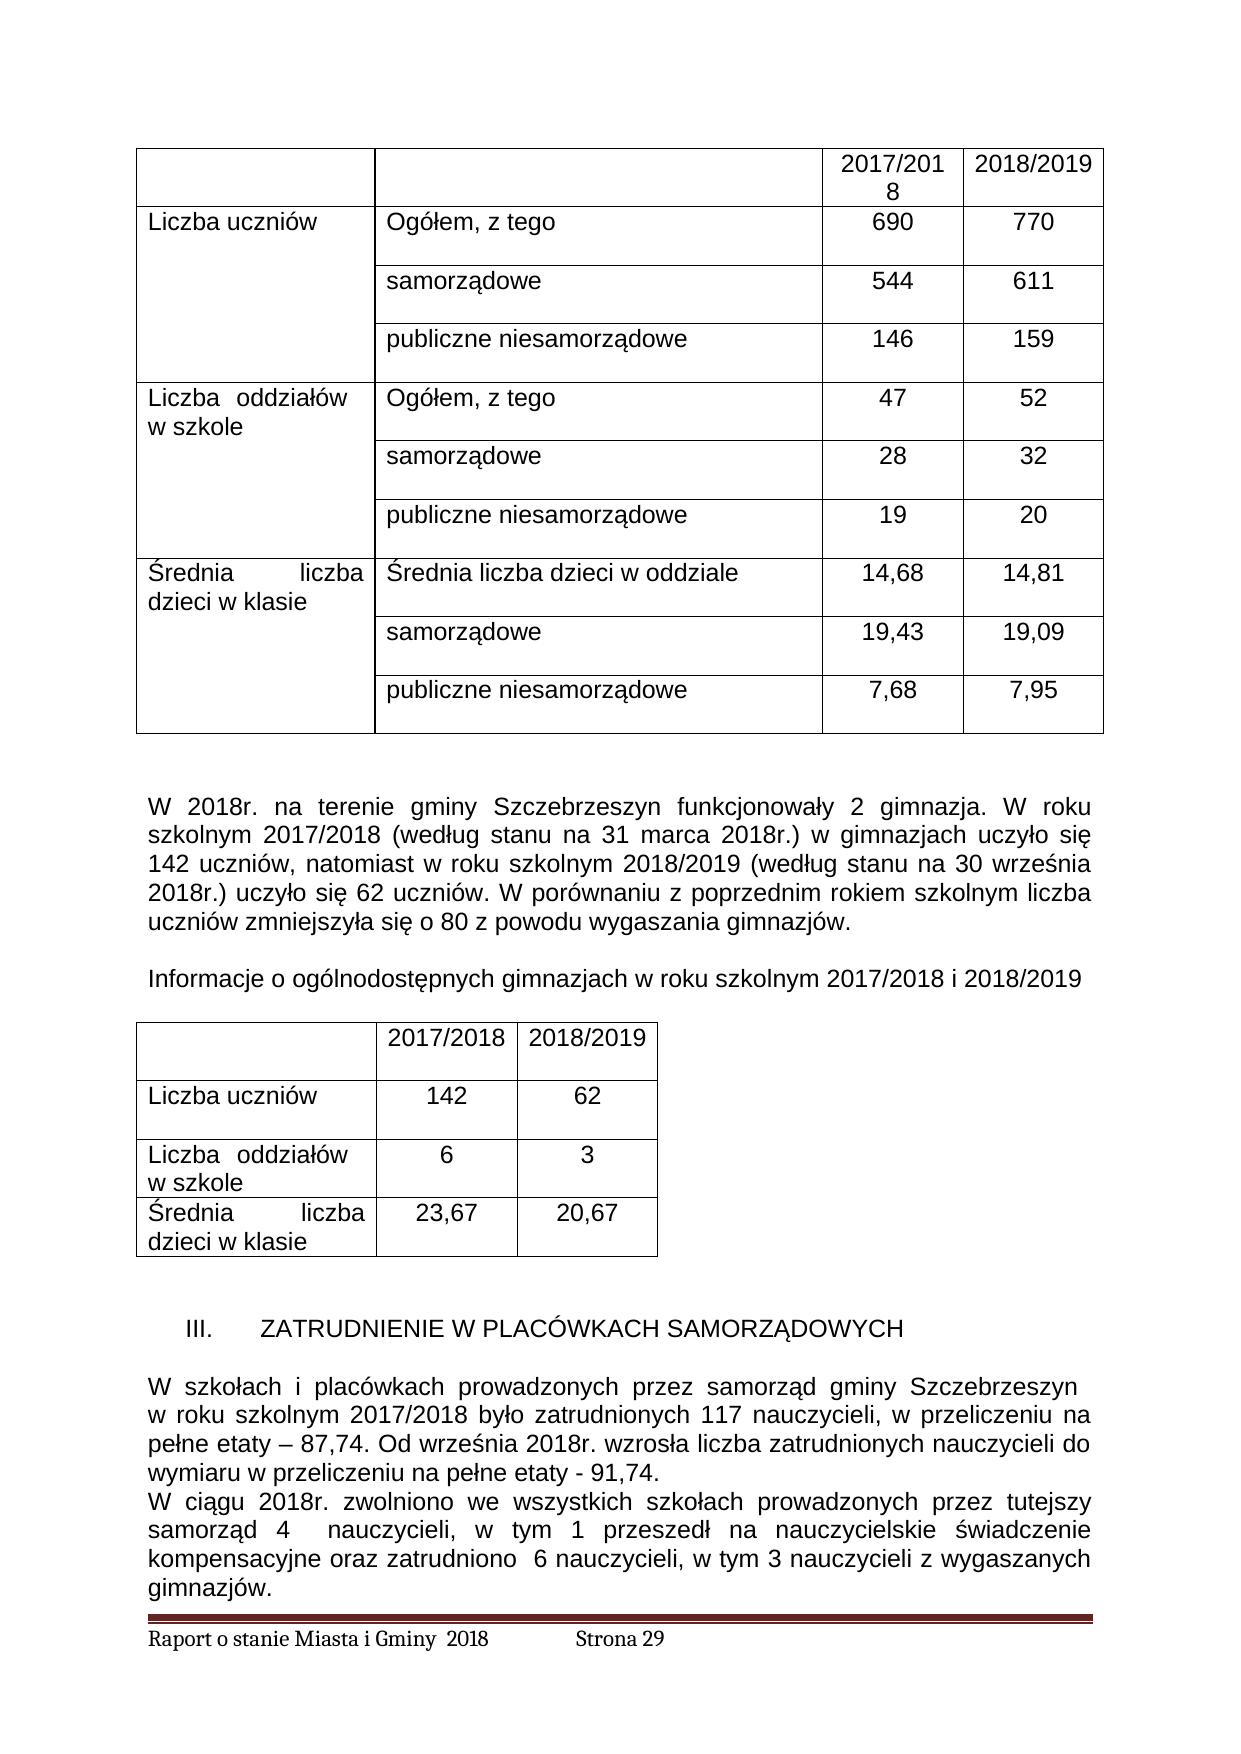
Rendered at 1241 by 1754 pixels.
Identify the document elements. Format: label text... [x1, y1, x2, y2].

table_cell 19,43 [823, 617, 963, 674]
table_cell 3 [518, 1140, 657, 1197]
table_cell 2017/2018 [823, 149, 963, 206]
table_cell 20,67 [518, 1198, 657, 1256]
text W 2018r. na terenie gminy Szczebrzeszyn funkcjonowały 2 gimnazja. W roku szkolnym 2017/2018 (według stanu na 31 marca 2018r.) w gimnazjach uczyło się 142 uczniów, natomiast w roku szkolnym 2018/2019 (według stanu na 30 września 2018r.) uczyło się 62 uczniów. W porównaniu z poprzednim rokiem szkolnym liczba uczniów zmniejszyła się o 80 z powodu wygaszania gimnazjów. [148, 792, 1093, 935]
table_cell 142 [377, 1081, 517, 1139]
table_cell 32 [964, 441, 1103, 499]
table_cell samorządowe [376, 617, 822, 674]
table_cell 23,67 [377, 1198, 517, 1256]
table_cell 544 [823, 266, 963, 323]
table_cell Liczba uczniów [137, 207, 374, 382]
table_cell 19 [823, 500, 963, 557]
table_cell 14,68 [823, 559, 963, 616]
table_cell [137, 149, 374, 206]
table_cell samorządowe [376, 441, 822, 499]
table_cell Średnia liczba dzieci w klasie [137, 1198, 376, 1256]
table_cell 52 [964, 383, 1103, 440]
table_cell 6 [377, 1140, 517, 1197]
table_cell publiczne niesamorządowe [376, 500, 822, 557]
table_cell Średnia liczba dzieci w klasie [137, 559, 374, 733]
table_cell 611 [964, 266, 1103, 323]
table_cell 28 [823, 441, 963, 499]
table_cell 62 [518, 1081, 657, 1139]
table_cell Liczba oddziałów w szkole [137, 383, 374, 557]
text W ciągu 2018r. zwolniono we wszystkich szkołach prowadzonych przez tutejszy samorząd 4 nauczycieli, w tym 1 przeszedł na nauczycielskie świadczenie kompensacyjne oraz zatrudniono 6 nauczycieli, w tym 3 nauczycieli z wygaszanych gimnazjów. [148, 1487, 1093, 1602]
table_cell publiczne niesamorządowe [376, 676, 822, 733]
table_cell 19,09 [964, 617, 1103, 674]
table_cell 2018/2019 [964, 149, 1103, 206]
table_cell Średnia liczba dzieci w oddziale [376, 559, 822, 616]
table_header 2017/2018 [377, 1023, 517, 1080]
table_cell Liczba uczniów [137, 1081, 376, 1139]
table_cell 770 [964, 207, 1103, 265]
table_cell 146 [823, 324, 963, 382]
table_cell publiczne niesamorządowe [376, 324, 822, 382]
list ZATRUDNIENIE W PLACÓWKACH SAMORZĄDOWYCH [185, 1314, 1093, 1343]
text W szkołach i placówkach prowadzonych przez samorząd gminy Szczebrzeszyn w roku szkolnym 2017/2018 było zatrudnionych 117 nauczycieli, w przeliczeniu na pełne etaty – 87,74. Od września 2018r. wzrosła liczba zatrudnionych nauczycieli do wymiaru w przeliczeniu na pełne etaty - 91,74. [148, 1372, 1093, 1487]
table_header 2018/2019 [518, 1023, 657, 1080]
table_cell 20 [964, 500, 1103, 557]
table_cell 159 [964, 324, 1103, 382]
table_header [137, 1023, 376, 1080]
table_cell Ogółem, z tego [376, 207, 822, 265]
text Informacje o ogólnodostępnych gimnazjach w roku szkolnym 2017/2018 i 2018/2019 [148, 964, 1093, 993]
table_cell Liczba oddziałów w szkole [137, 1140, 376, 1197]
table_cell 47 [823, 383, 963, 440]
table_cell 7,95 [964, 676, 1103, 733]
table_cell 690 [823, 207, 963, 265]
table_cell samorządowe [376, 266, 822, 323]
table_cell 14,81 [964, 559, 1103, 616]
table_cell Ogółem, z tego [376, 383, 822, 440]
table_cell [376, 149, 822, 206]
table_cell 7,68 [823, 676, 963, 733]
